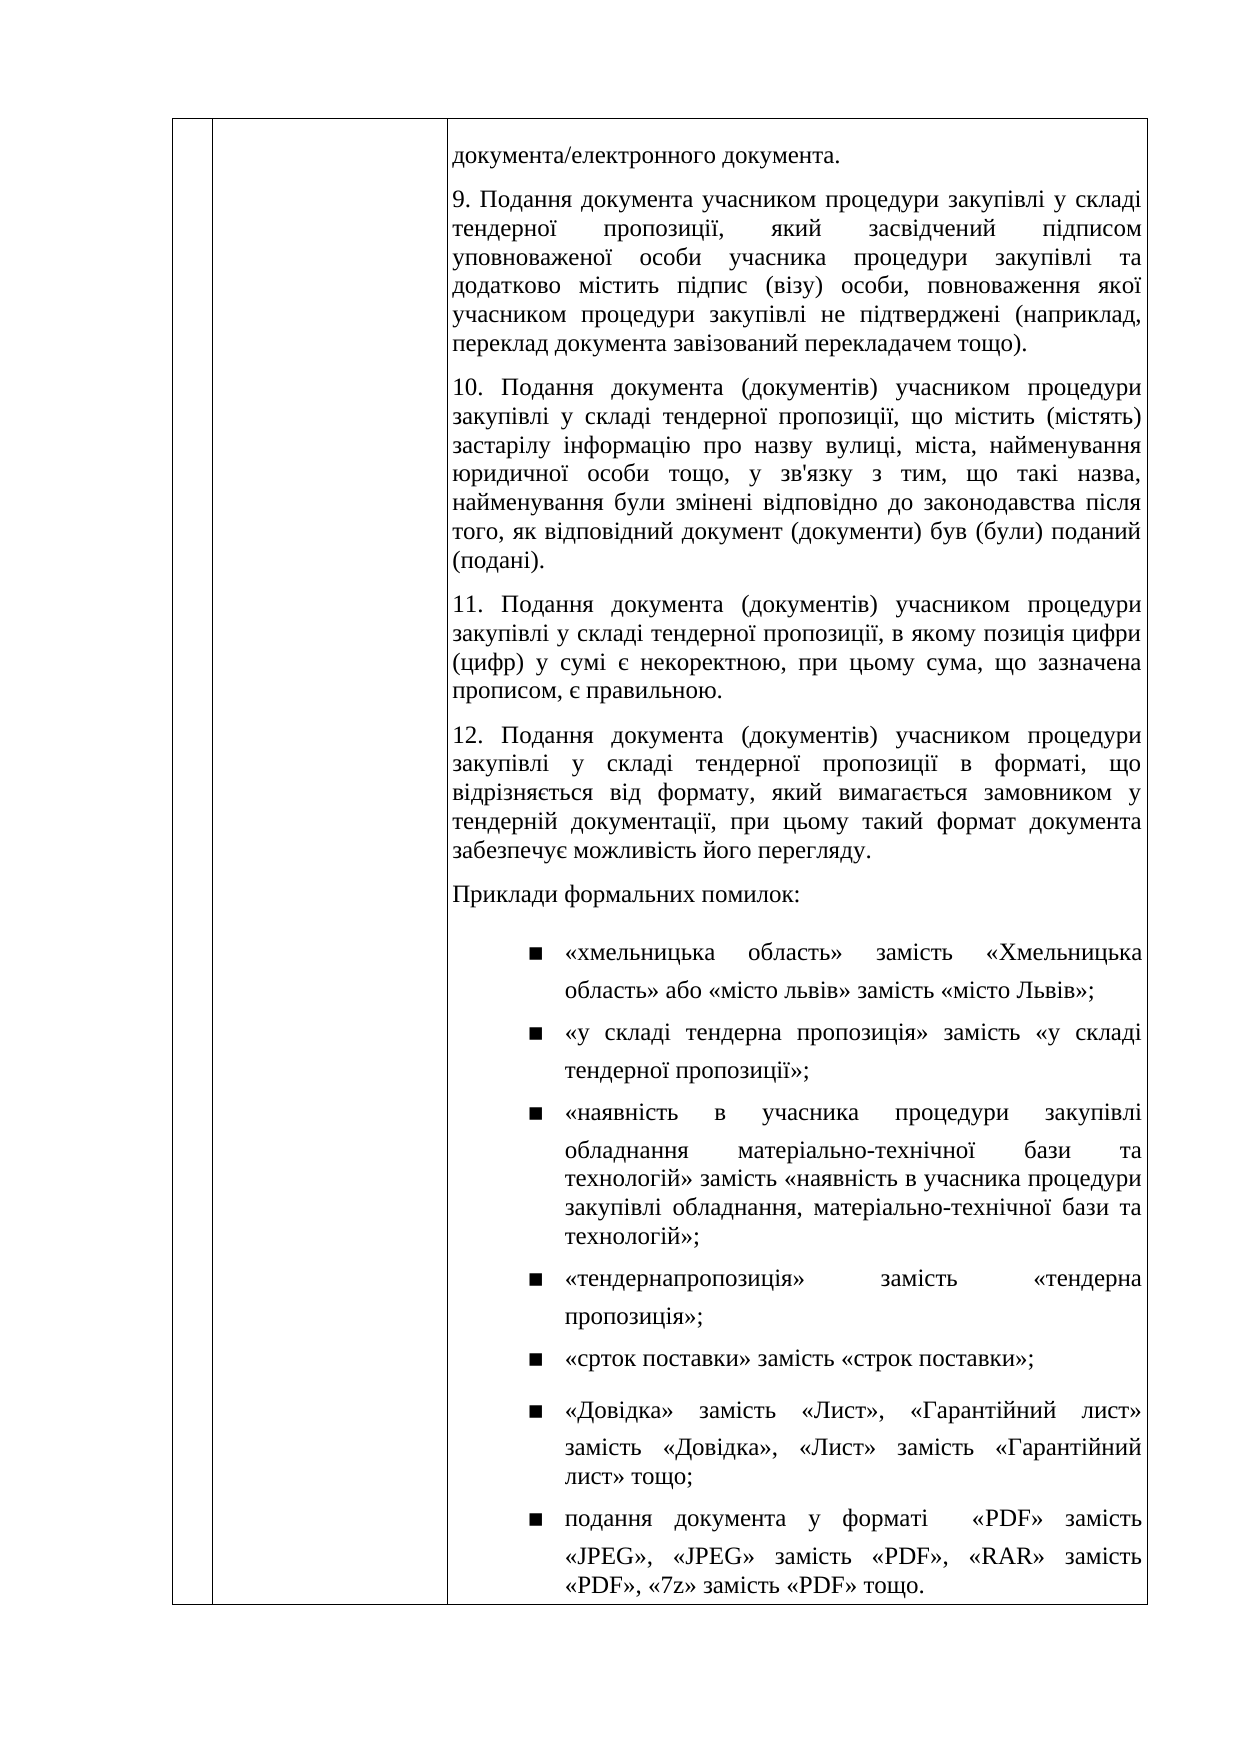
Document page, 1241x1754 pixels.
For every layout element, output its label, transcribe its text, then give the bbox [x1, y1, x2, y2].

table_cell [448, 119, 1147, 1603]
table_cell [213, 119, 447, 1603]
table_cell 1 [173, 119, 212, 1603]
